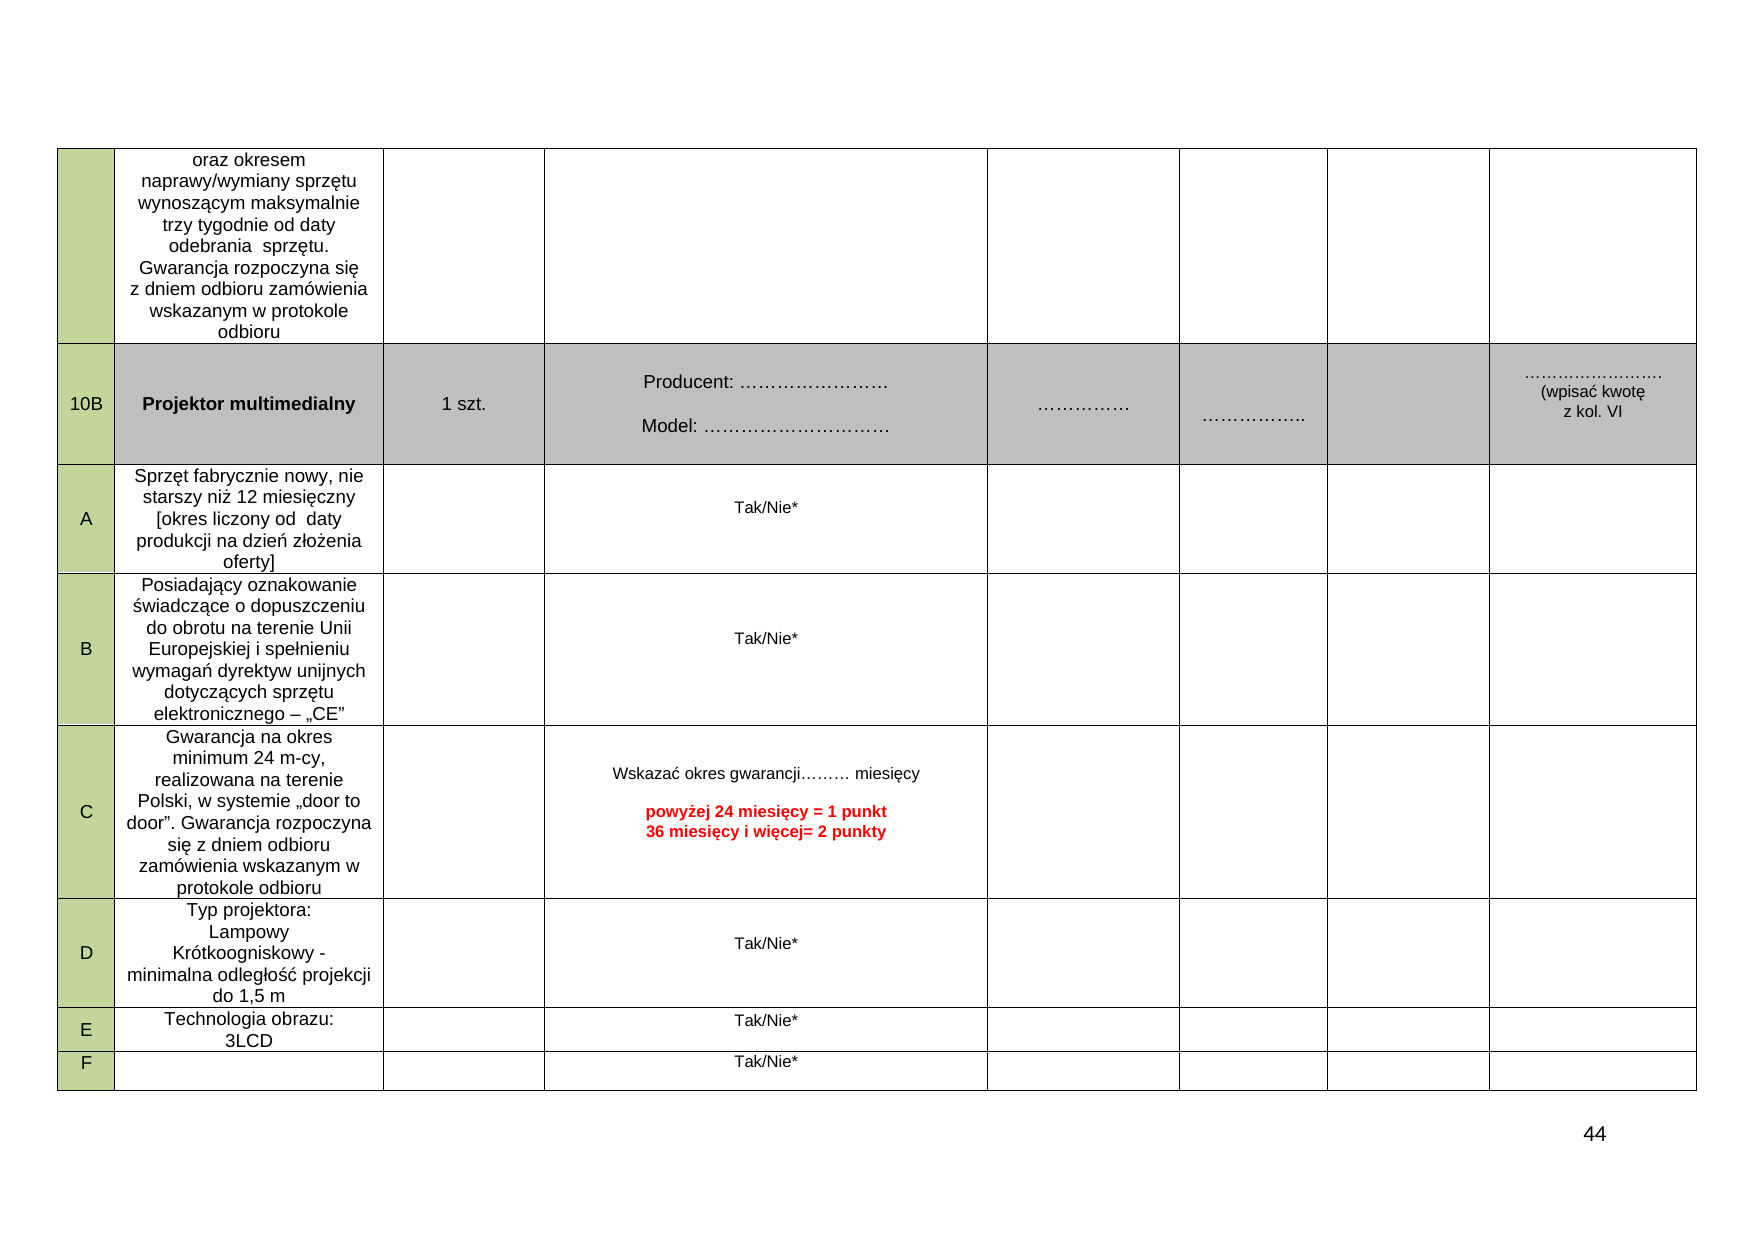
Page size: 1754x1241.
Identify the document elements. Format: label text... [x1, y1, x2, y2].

table_cell Tak/Nie* [545, 1052, 987, 1090]
table_cell Producent: …………………… Model: ………………………… [545, 344, 987, 464]
table_cell [1490, 574, 1696, 724]
table_cell [1328, 899, 1489, 1007]
table_cell [1490, 1008, 1696, 1051]
table_cell [384, 465, 544, 572]
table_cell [115, 1052, 383, 1090]
table_cell Projektor multimedialny [115, 344, 383, 464]
table_cell [1328, 574, 1489, 724]
table_cell [988, 149, 1179, 343]
table_cell [1328, 149, 1489, 343]
table_cell [1490, 1052, 1696, 1090]
table_cell Technologia obrazu: 3LCD [115, 1008, 383, 1051]
table_cell [1180, 726, 1327, 898]
table_cell [1180, 1052, 1327, 1090]
table_cell [1490, 899, 1696, 1007]
table_cell [384, 1052, 544, 1090]
table_cell Tak/Nie* [545, 1008, 987, 1051]
table_cell [384, 899, 544, 1007]
table_cell A [58, 465, 114, 572]
table_cell [988, 1052, 1179, 1090]
table_cell [1180, 899, 1327, 1007]
table_cell E [58, 1008, 114, 1051]
table_cell Tak/Nie* [545, 574, 987, 724]
table_cell D [58, 899, 114, 1007]
table_cell [384, 1008, 544, 1051]
table_cell [1490, 465, 1696, 572]
table_cell [1180, 149, 1327, 343]
table_cell [1328, 1052, 1489, 1090]
table_cell [1328, 344, 1489, 464]
table_cell F [58, 1052, 114, 1090]
table_cell [1490, 149, 1696, 343]
table_cell B [58, 574, 114, 724]
table_cell O [58, 149, 114, 343]
table_cell [1180, 574, 1327, 724]
table_cell Tak/Nie* [545, 465, 987, 572]
table_cell [1180, 1008, 1327, 1051]
table_cell [988, 1008, 1179, 1051]
table_cell Posiadający oznakowanie świadczące o dopuszczeniu do obrotu na terenie Unii Europejskiej i spełnieniu wymagań dyrektyw unijnych dotyczących sprzętu elektronicznego – „CE” [115, 574, 383, 724]
table_cell Gwarancja na okres minimum 24 m-cy, realizowana na terenie Polski, w systemie „door to door”. Gwarancja rozpoczyna się z dniem odbioru zamówienia wskazanym w protokole odbioru [115, 726, 383, 898]
table_cell 1 szt. [384, 344, 544, 464]
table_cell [545, 149, 987, 343]
table_cell Typ projektora: Lampowy Krótkoogniskowy - minimalna odległość projekcji do 1,5 m [115, 899, 383, 1007]
table_cell …………… [988, 344, 1179, 464]
table_cell [384, 574, 544, 724]
table_cell [988, 465, 1179, 572]
table_cell …………….. [1180, 344, 1327, 464]
table_cell [988, 726, 1179, 898]
table_cell [384, 149, 544, 343]
table_cell [1328, 726, 1489, 898]
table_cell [115, 149, 383, 343]
table_cell Wskazać okres gwarancji……… miesięcy powyżej 24 miesięcy = 1 punkt 36 miesięcy i więcej= 2 punkty [545, 726, 987, 898]
table_cell ……………………. (wpisać kwotę z kol. VI [1490, 344, 1696, 464]
table_cell [988, 899, 1179, 1007]
table_cell [1490, 726, 1696, 898]
table_cell C [58, 726, 114, 898]
table_cell [988, 574, 1179, 724]
table_cell Sprzęt fabrycznie nowy, nie starszy niż 12 miesięczny [okres liczony od daty produkcji na dzień złożenia oferty] [115, 465, 383, 572]
table_cell [1180, 465, 1327, 572]
table_cell [384, 726, 544, 898]
table_cell 10B [58, 344, 114, 464]
table_cell Tak/Nie* [545, 899, 987, 1007]
table_cell [1328, 465, 1489, 572]
table_cell [1328, 1008, 1489, 1051]
